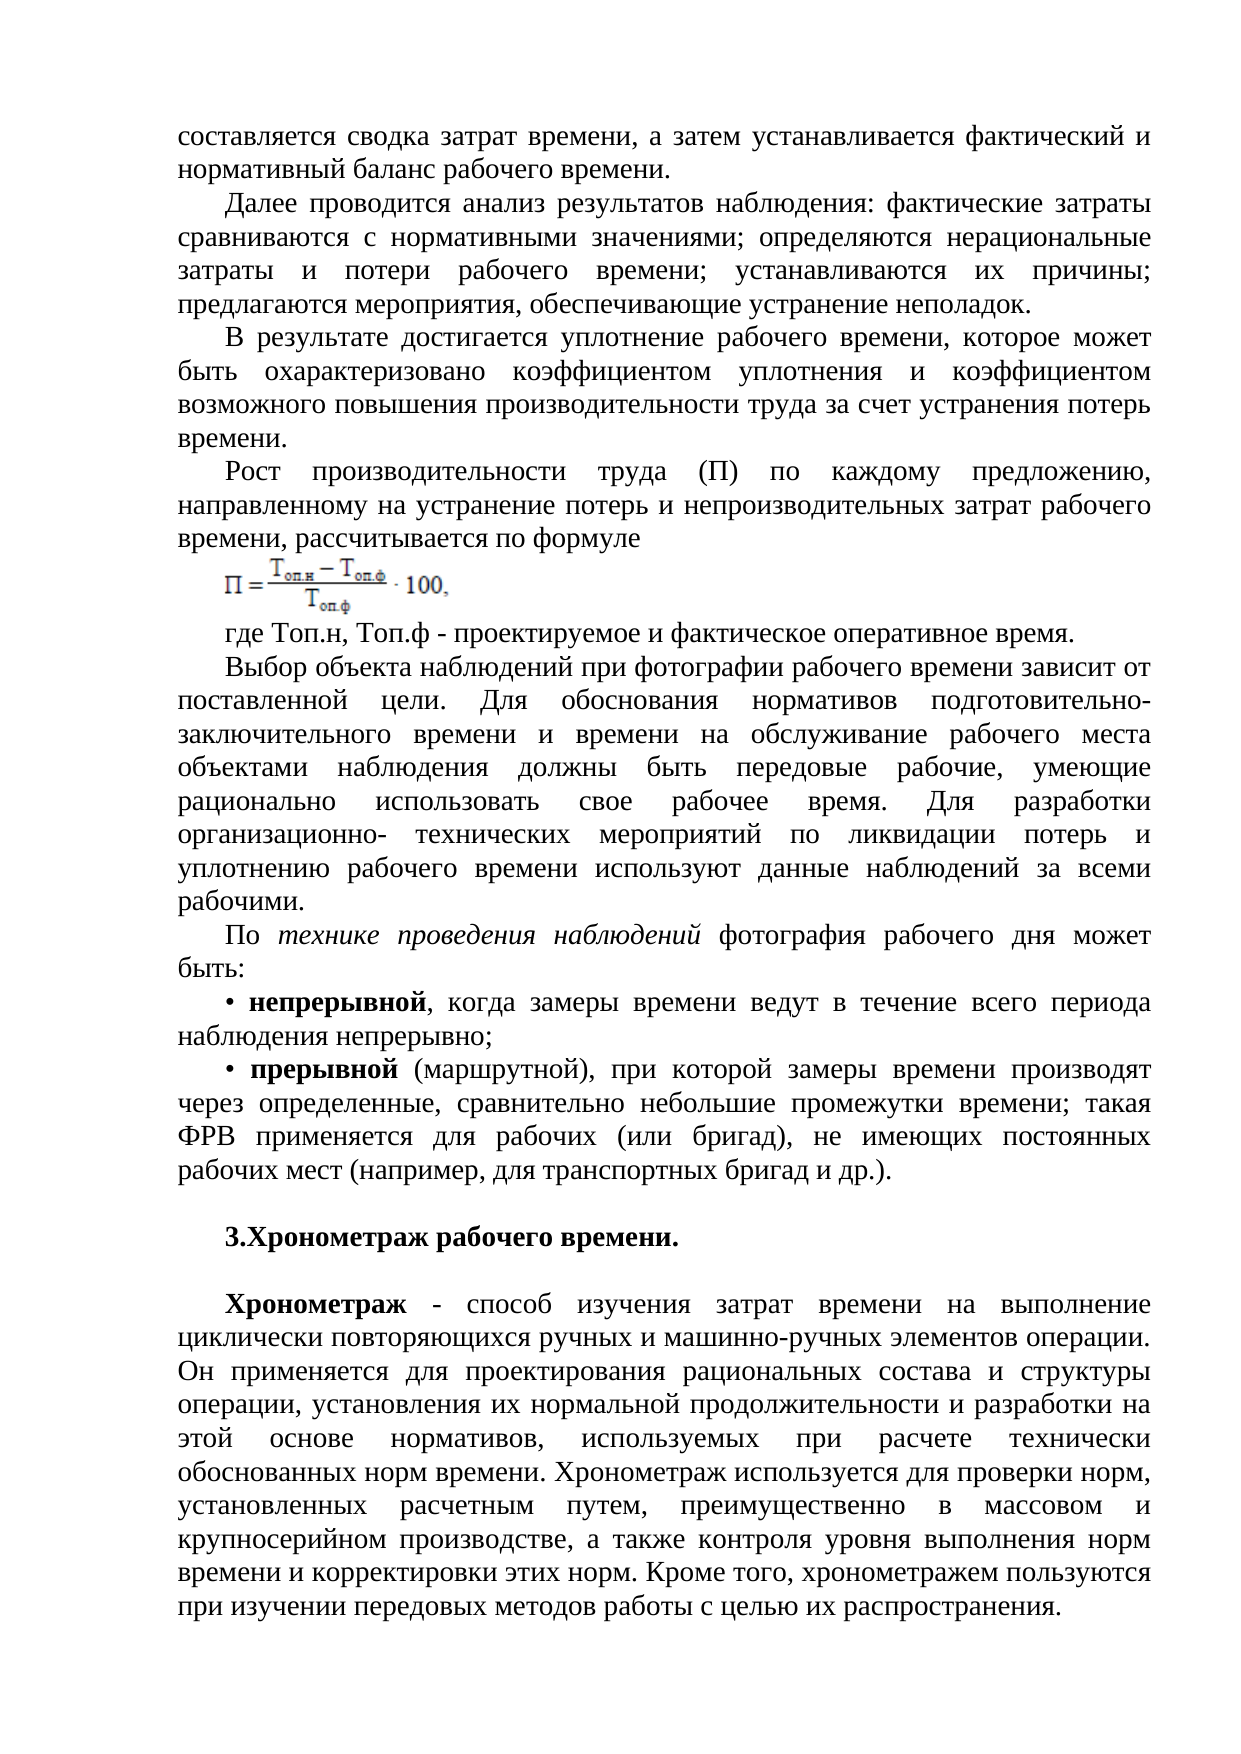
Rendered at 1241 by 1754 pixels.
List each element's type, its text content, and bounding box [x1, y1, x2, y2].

text Хронометраж - способ изучения затрат времени на выполнение циклически повторяющихся ручных и машинно-ручных элементов операции. Он применяется для проектирования рациональных состава и структуры операции, установления их нормальной продолжительности и разработки на этой основе нормативов, используемых при расчете технически обоснованных норм времени. Хронометраж используется для проверки норм, установленных расчетным путем, преимущественно в массовом и крупносерийном производстве, а также контроля уровня выполнения норм времени и корректировки этих норм. Кроме того, хронометражем пользуются при изучении передовых методов работы с целью их распространения. [177, 1286, 1152, 1621]
text • непрерывной, когда замеры времени ведут в течение всего периода наблюдения непрерывно; [177, 984, 1152, 1051]
text где Топ.н, Топ.ф - проектируемое и фактическое оперативное время. [177, 615, 1152, 649]
text По технике проведения наблюдений фотография рабочего дня может быть: [177, 917, 1152, 984]
text 3.Хронометраж рабочего времени. [177, 1219, 1152, 1252]
text Выбор объекта наблюдений при фотографии рабочего времени зависит от поставленной цели. Для обоснования нормативов подготовительно- заключительного времени и времени на обслуживание рабочего места объектами наблюдения должны быть передовые рабочие, умеющие рационально использовать свое рабочее время. Для разработки организационно- технических мероприятий по ликвидации потерь и уплотнению рабочего времени используют данные наблюдений за всеми рабочими. [177, 649, 1152, 917]
text Далее проводится анализ результатов наблюдения: фактические затраты сравниваются с нормативными значениями; определяются нерациональные затраты и потери рабочего времени; устанавливаются их причины; предлагаются мероприятия, обеспечивающие устранение неполадок. [177, 185, 1152, 319]
text • прерывной (маршрутной), при которой замеры времени производят через определенные, сравнительно небольшие промежутки времени; такая ФРВ применяется для рабочих (или бригад), не имеющих постоянных рабочих мест (например, для транспортных бригад и др.). [177, 1051, 1152, 1185]
text В результате достигается уплотнение рабочего времени, которое может быть охарактеризовано коэффициентом уплотнения и коэффициентом возможного повышения производительности труда за счет устранения потерь времени. [177, 319, 1152, 453]
picture [224, 554, 453, 616]
text Рост производительности труда (П) по каждому предложению, направленному на устранение потерь и непроизводительных затрат рабочего времени, рассчитывается по формуле [177, 453, 1152, 554]
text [177, 118, 1152, 185]
